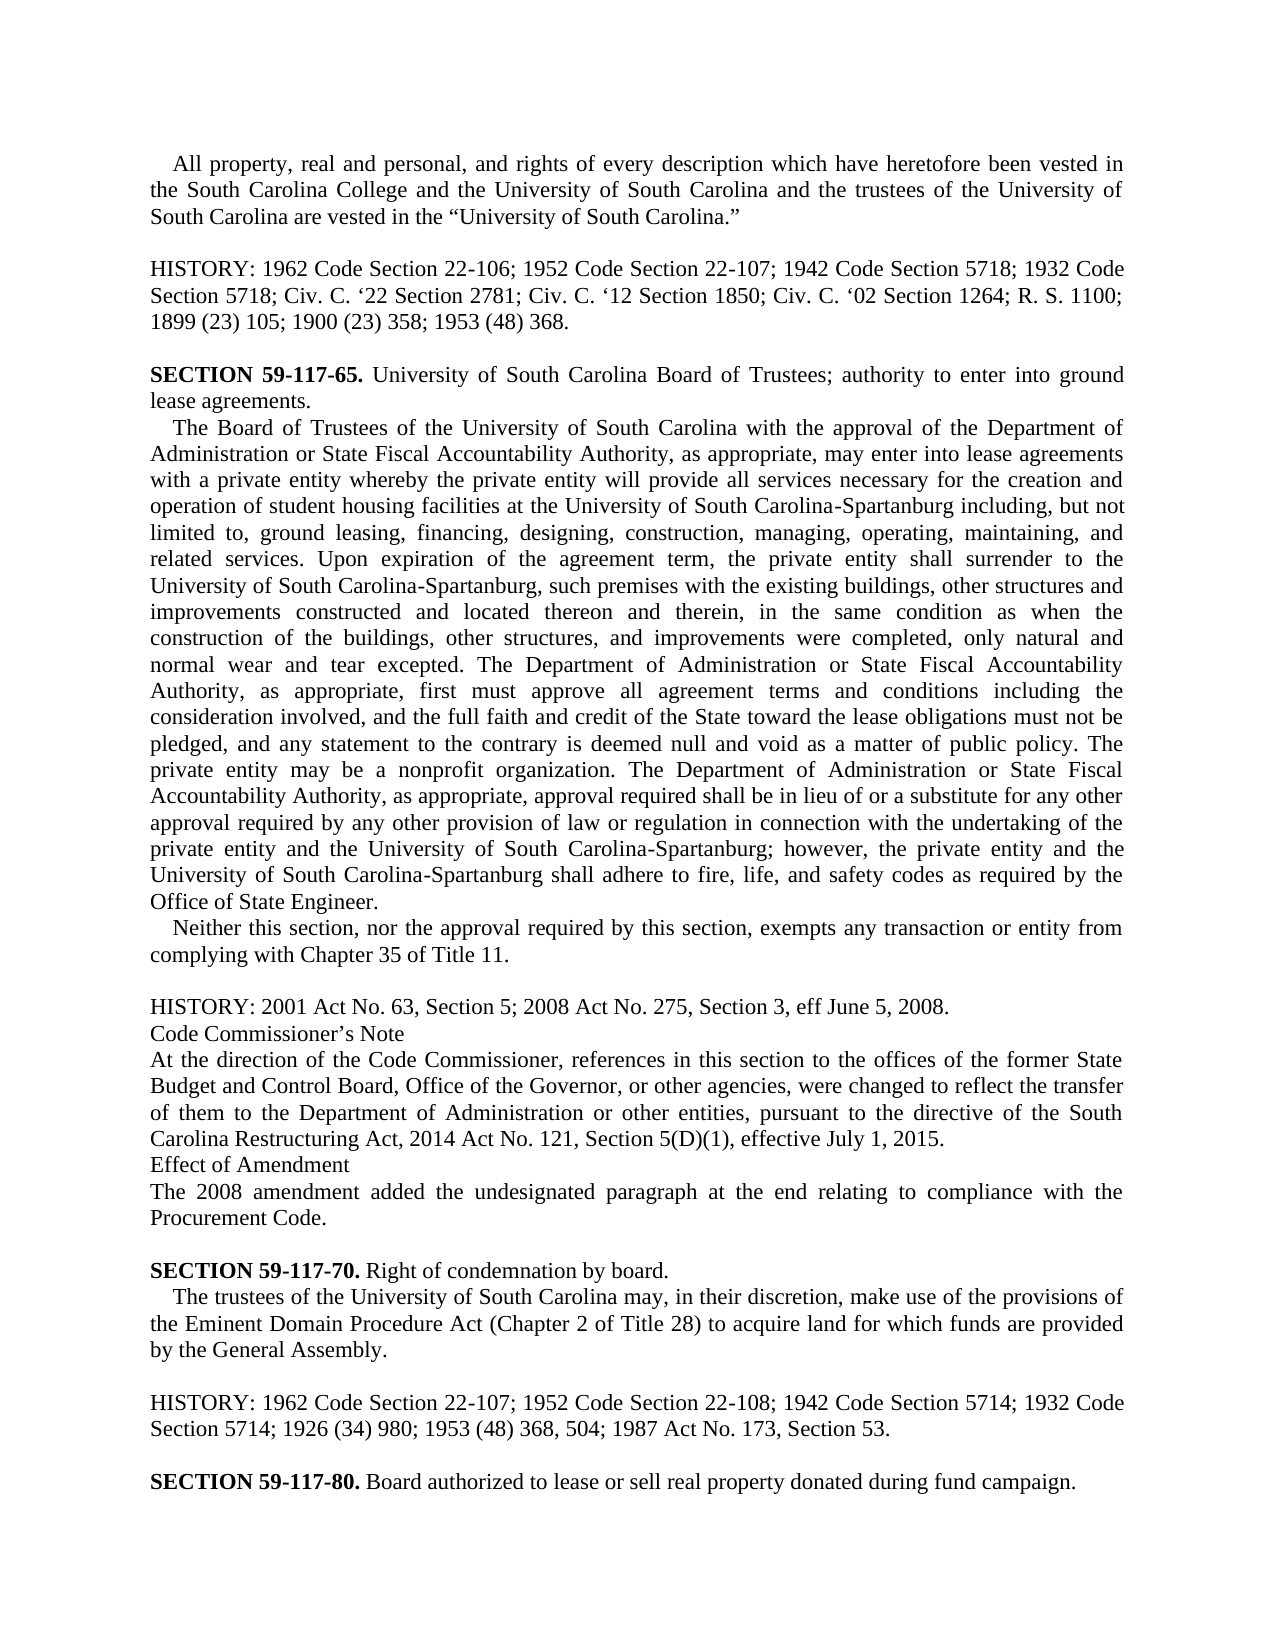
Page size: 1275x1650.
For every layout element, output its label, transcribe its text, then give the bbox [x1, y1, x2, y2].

text Effect of Amendment [150, 1151, 1125, 1178]
text SECTION 59-117-70. Right of condemnation by board. [150, 1257, 1125, 1283]
text HISTORY: 2001 Act No. 63, Section 5; 2008 Act No. 275, Section 3, eff June 5, 2008. [150, 993, 1125, 1020]
text SECTION 59-117-80. Board authorized to lease or sell real property donated during fund campaign. [150, 1468, 1125, 1494]
text At the direction of the Code Commissioner, references in this section to the offices of the former State Budget and Control Board, Office of the Governor, or other agencies, were changed to reflect the transfer of them to the Department of Administration or other entities, pursuant to the directive of the South Carolina Restructuring Act, 2014 Act No. 121, Section 5(D)(1), effective July 1, 2015. [150, 1046, 1125, 1151]
text Neither this section, nor the approval required by this section, exempts any transaction or entity from complying with Chapter 35 of Title 11. [150, 914, 1125, 967]
text The 2008 amendment added the undesignated paragraph at the end relating to compliance with the Procurement Code. [150, 1178, 1125, 1231]
text HISTORY: 1962 Code Section 22-106; 1952 Code Section 22-107; 1942 Code Section 5718; 1932 Code Section 5718; Civ. C. ‘22 Section 2781; Civ. C. ‘12 Section 1850; Civ. C. ‘02 Section 1264; R. S. 1100; 1899 (23) 105; 1900 (23) 358; 1953 (48) 368. [150, 255, 1125, 334]
text Code Commissioner’s Note [150, 1020, 1125, 1046]
text SECTION 59-117-65. University of South Carolina Board of Trustees; authority to enter into ground lease agreements. [150, 361, 1125, 413]
text The Board of Trustees of the University of South Carolina with the approval of the Department of Administration or State Fiscal Accountability Authority, as appropriate, may enter into lease agreements with a private entity whereby the private entity will provide all services necessary for the creation and operation of student housing facilities at the University of South Carolina-Spartanburg including, but not limited to, ground leasing, financing, designing, construction, managing, operating, maintaining, and related services. Upon expiration of the agreement term, the private entity shall surrender to the University of South Carolina-Spartanburg, such premises with the existing buildings, other structures and improvements constructed and located thereon and therein, in the same condition as when the construction of the buildings, other structures, and improvements were completed, only natural and normal wear and tear excepted. The Department of Administration or State Fiscal Accountability Authority, as appropriate, first must approve all agreement terms and conditions including the consideration involved, and the full faith and credit of the State toward the lease obligations must not be pledged, and any statement to the contrary is deemed null and void as a matter of public policy. The private entity may be a nonprofit organization. The Department of Administration or State Fiscal Accountability Authority, as appropriate, approval required shall be in lieu of or a substitute for any other approval required by any other provision of law or regulation in connection with the undertaking of the private entity and the University of South Carolina-Spartanburg; however, the private entity and the University of South Carolina-Spartanburg shall adhere to fire, life, and safety codes as required by the Office of State Engineer. [150, 413, 1125, 914]
text HISTORY: 1962 Code Section 22-107; 1952 Code Section 22-108; 1942 Code Section 5714; 1932 Code Section 5714; 1926 (34) 980; 1953 (48) 368, 504; 1987 Act No. 173, Section 53. [150, 1389, 1125, 1441]
text All property, real and personal, and rights of every description which have heretofore been vested in the South Carolina College and the University of South Carolina and the trustees of the University of South Carolina are vested in the “University of South Carolina.” [150, 150, 1125, 229]
text The trustees of the University of South Carolina may, in their discretion, make use of the provisions of the Eminent Domain Procedure Act (Chapter 2 of Title 28) to acquire land for which funds are provided by the General Assembly. [150, 1283, 1125, 1362]
